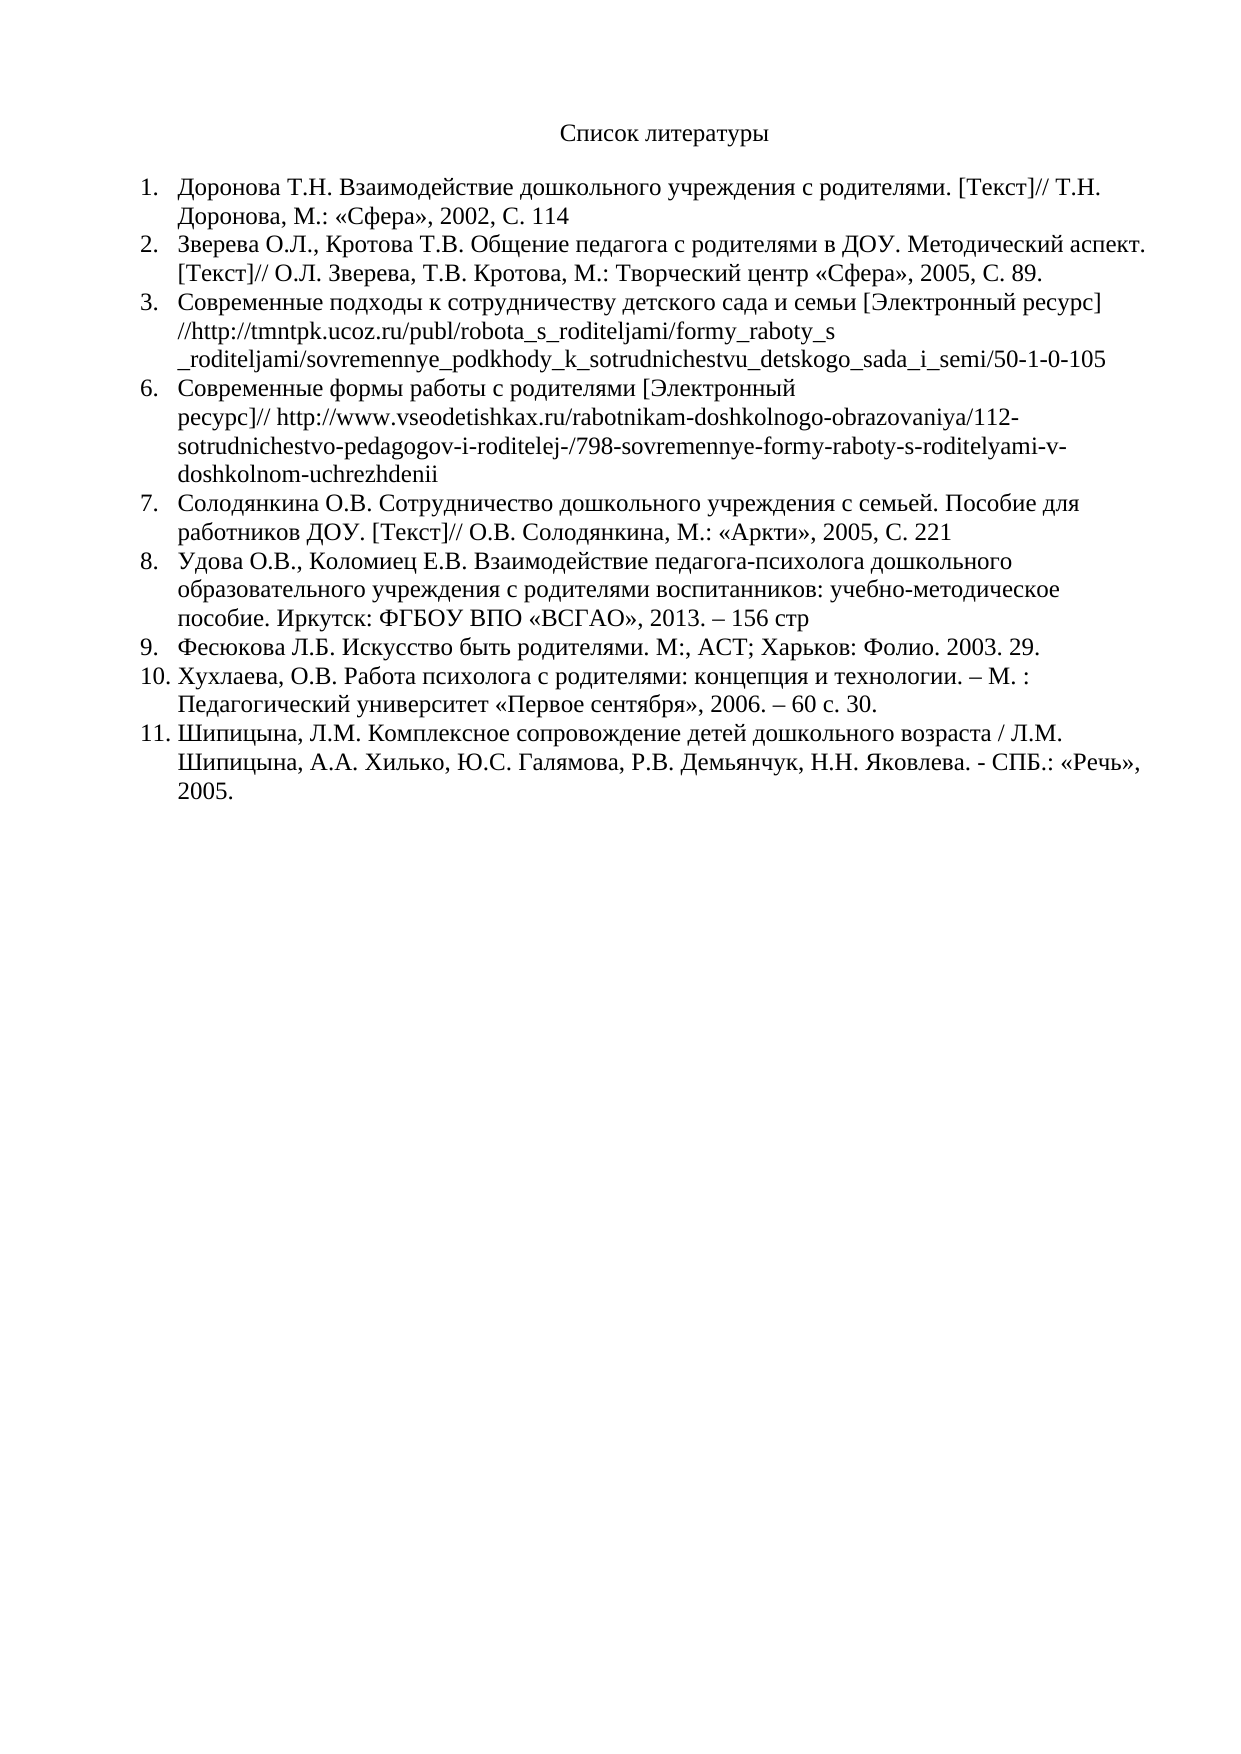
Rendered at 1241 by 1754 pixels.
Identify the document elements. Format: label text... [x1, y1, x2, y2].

list Современные формы работы с родителями [Электронный ресурс]// http://www.vseodetishkax.ru/rabotnikam-doshkolnogo-obrazovaniya/112-sotrudnichestvo-pedagogov-i-roditelej-/798-sovremennye-formy-raboty-s-roditelyami-v-doshkolnom-uchrezhdenii [140, 373, 1152, 488]
list Доронова Т.Н. Взаимодействие дошкольного учреждения с родителями. [Текст]// Т.Н. Доронова, М.: «Сфера», 2002, С. 114 [140, 172, 1152, 229]
list Удова О.В., Коломиец Е.В. Взаимодействие педагога-психолога дошкольного образовательного учреждения с родителями воспитанников: учебно-методическое пособие. Иркутск: ФГБОУ ВПО «ВСГАО», 2013. – 156 стр [140, 546, 1152, 632]
list Зверева О.Л., Кротова Т.В. Общение педагога с родителями в ДОУ. Методический аспект. [Текст]// О.Л. Зверева, Т.В. Кротова, М.: Творческий центр «Сфера», 2005, С. 89. [140, 229, 1152, 287]
list Фесюкова Л.Б. Искусство быть родителями. М:, АСТ; Харьков: Фолио. 2003. 29. [140, 632, 1152, 661]
text _roditeljami/sovremennye_podkhody_k_sotrudnichestvu_detskogo_sada_i_semi/50-1-0-105 [177, 344, 1152, 373]
list Современные подходы к сотрудничеству детского сада и семьи [Электронный ресурс] //http://tmntpk.ucoz.ru/publ/robota_s_roditeljami/formy_raboty_s [140, 287, 1152, 344]
text Список литературы [177, 118, 1152, 147]
list Шипицына, Л.М. Комплексное сопровождение детей дошкольного возраста / Л.М. Шипицына, А.А. Хилько, Ю.С. Галямова, Р.В. Демьянчук, Н.Н. Яковлева. - СПБ.: «Речь», 2005. [140, 718, 1152, 804]
list Хухлаева, О.В. Работа психолога с родителями: концепция и технологии. – М. : Педагогический университет «Первое сентября», 2006. – 60 с. 30. [140, 661, 1152, 718]
list Солодянкина О.В. Сотрудничество дошкольного учреждения с семьей. Пособие для работников ДОУ. [Текст]// О.В. Солодянкина, М.: «Аркти», 2005, С. 221 [140, 488, 1152, 546]
